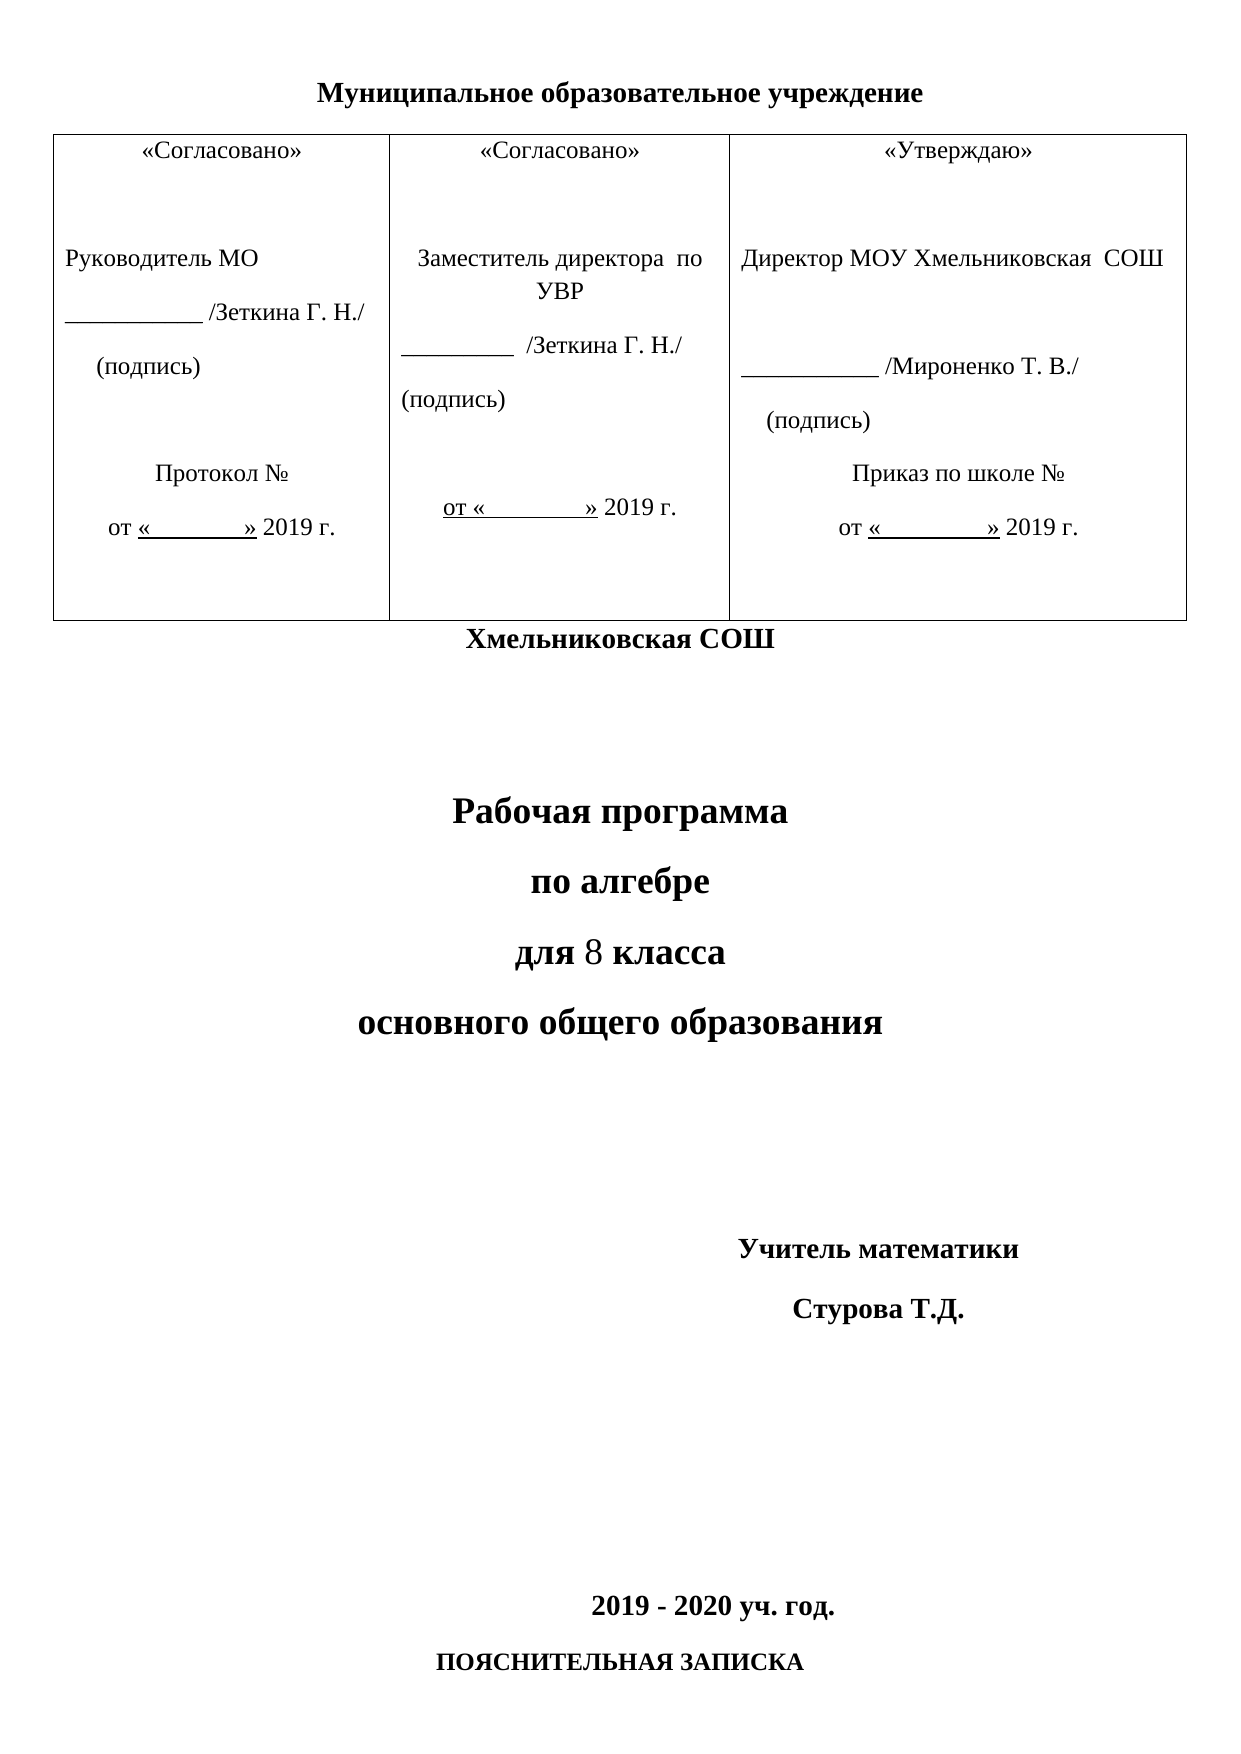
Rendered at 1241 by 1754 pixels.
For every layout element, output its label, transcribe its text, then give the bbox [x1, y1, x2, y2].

table_header «Согласовано» Заместитель директора по УВР _________ /Зеткина Г. Н./ (подпись) от « » 2019 г. [390, 135, 729, 620]
table_header «Утверждаю» Директор МОУ Хмельниковская СОШ ___________ /Мироненко Т. В./ (подпись) Приказ по школе № от « » 2019 г. [730, 135, 1186, 620]
text ПОЯСНИТЕЛЬНАЯ ЗАПИСКА [75, 1647, 1165, 1676]
text Стурова Т.Д. [517, 1291, 1165, 1324]
text по алгебре [75, 859, 1165, 902]
text Учитель математики [517, 1231, 1165, 1265]
table_header «Согласовано» Руководитель МО ___________ /Зеткина Г. Н./ (подпись) Протокол № от « » 2019 г. [54, 135, 389, 620]
text Рабочая программа [75, 788, 1165, 831]
text для 8 класса [75, 929, 1165, 972]
text Хмельниковская СОШ [75, 621, 1165, 655]
text 2019 - 2020 уч. год. [517, 1588, 1165, 1621]
text основного общего образования [75, 999, 1165, 1043]
text Муниципальное образовательное учреждение [75, 75, 1165, 108]
